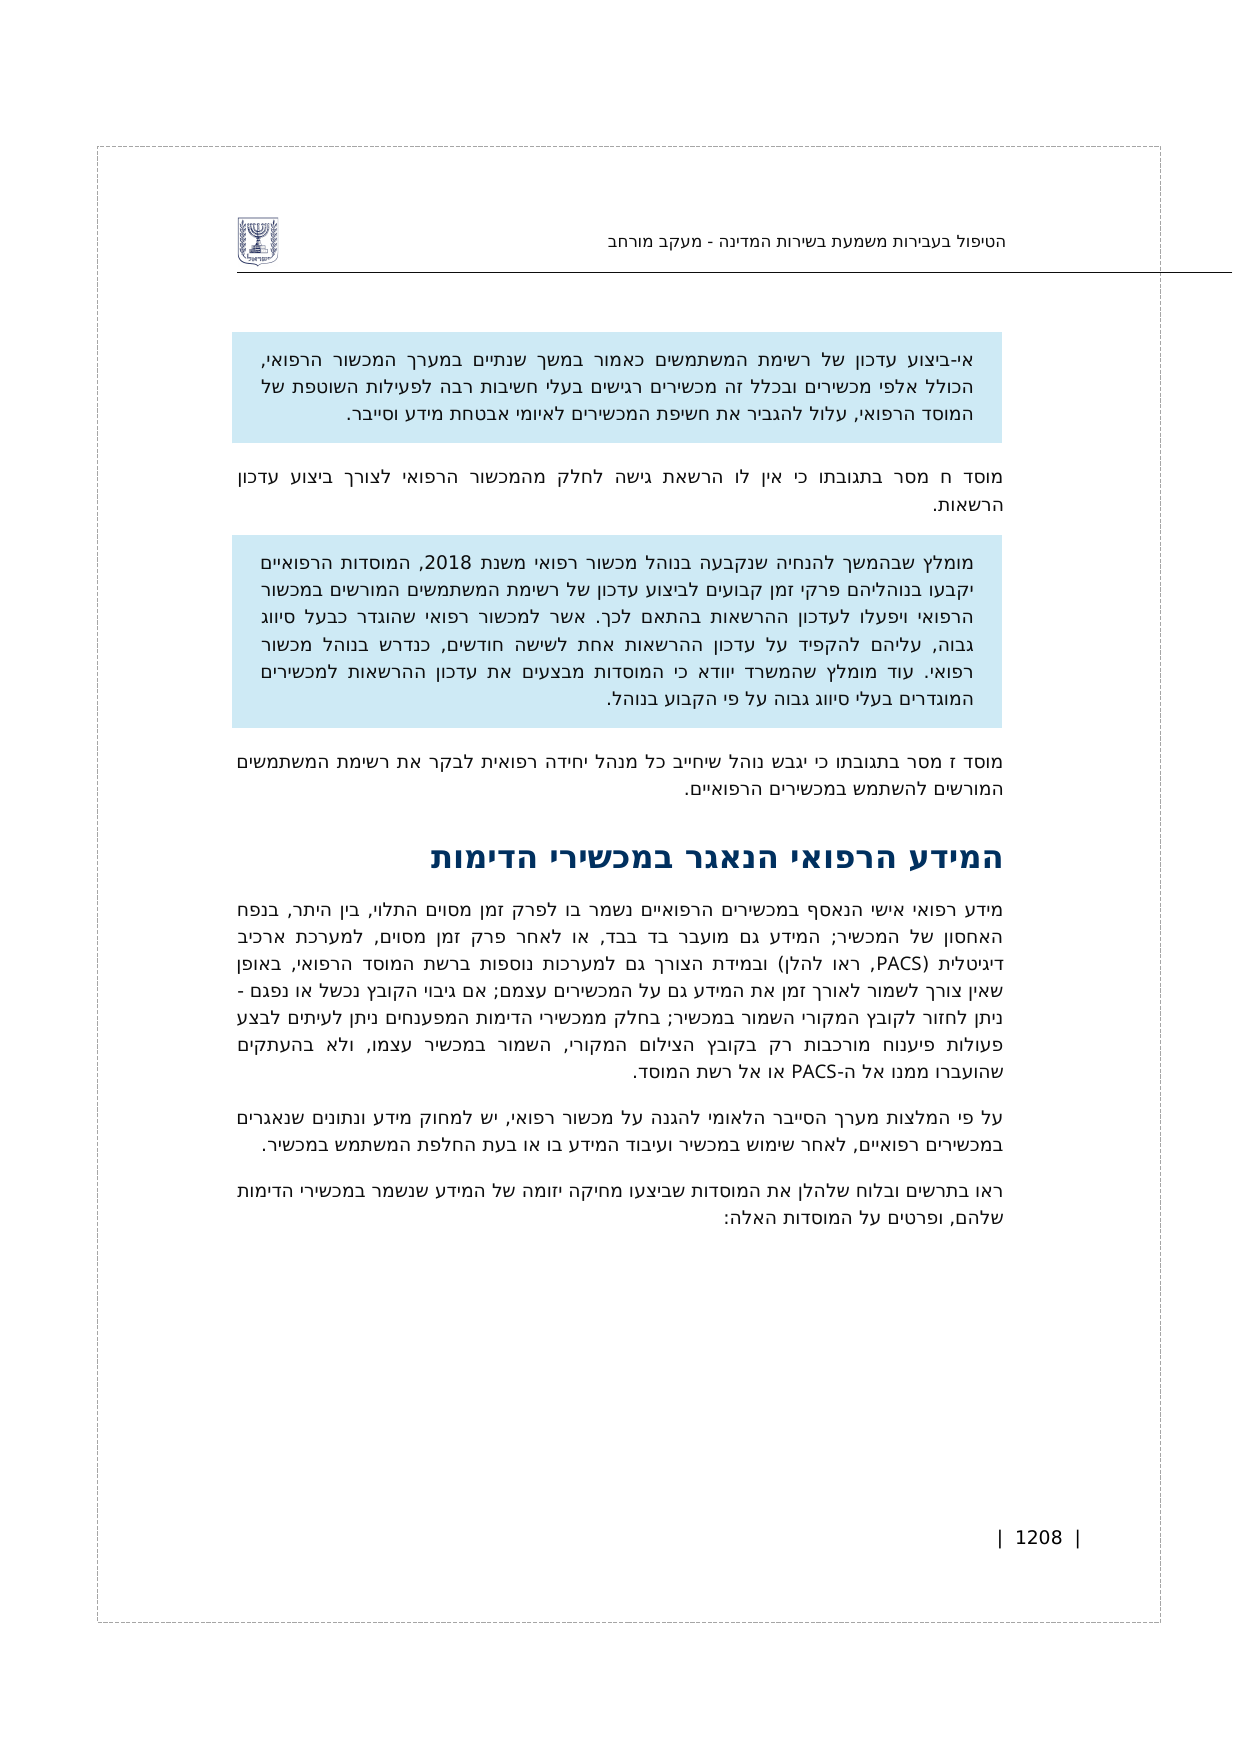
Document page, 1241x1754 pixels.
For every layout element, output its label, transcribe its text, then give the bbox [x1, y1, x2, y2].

picture [237, 217, 279, 267]
text מידע רפואי אישי הנאסף במכשירים הרפואיים נשמר בו לפרק זמן מסוים התלוי, בין היתר, בנפח האחסון של המכשיר; המידע גם מועבר בד בבד, או לאחר פרק זמן מסוים, למערכת ארכיב דיגיטלית (PACS, ראו להלן) ובמידת הצורך גם למערכות נוספות ברשת המוסד הרפואי, באופן שאין צורך לשמור לאורך זמן את המידע גם על המכשירים עצמם; אם גיבוי הקובץ נכשל או נפגם - ניתן לחזור לקובץ המקורי השמור במכשיר; בחלק ממכשירי הדימות המפענחים ניתן לעיתים לבצע פעולות פיענוח מורכבות רק בקובץ הצילום המקורי, השמור במכשיר עצמו, ולא בהעתקים שהועברו ממנו אל ה-PACS או אל רשת המוסד. [236, 894, 1004, 1084]
text המידע הרפואי הנאגר במכשירי הדימות [236, 838, 1004, 876]
text מומלץ שבהמשך להנחיה שנקבעה בנוהל מכשור רפואי משנת 2018, המוסדות הרפואיים יקבעו בנוהליהם פרקי זמן קבועים לביצוע עדכון של רשימת המשתמשים המורשים במכשור הרפואי ויפעלו לעדכון ההרשאות בהתאם לכך. אשר למכשור רפואי שהוגדר כבעל סיווג גבוה, עליהם להקפיד על עדכון ההרשאות אחת לשישה חודשים, כנדרש בנוהל מכשור רפואי. עוד מומלץ שהמשרד יוודא כי המוסדות מבצעים את עדכון ההרשאות למכשירים המוגדרים בעלי סיווג גבוה על פי הקבוע בנוהל. [237, 540, 997, 723]
text מוסד ז מסר בתגובתו כי יגבש נוהל שיחייב כל מנהל יחידה רפואית לבקר את רשימת המשתמשים המורשים להשתמש במכשירים הרפואיים. [236, 747, 1004, 801]
text אי-ביצוע עדכון של רשימת המשתמשים כאמור במשך שנתיים במערך המכשור הרפואי, הכולל אלפי מכשירים ובכלל זה מכשירים רגישים בעלי חשיבות רבה לפעילות השוטפת של המוסד הרפואי, עלול להגביר את חשיפת המכשירים לאיומי אבטחת מידע וסייבר. [237, 337, 997, 439]
text מוסד ח מסר בתגובתו כי אין לו הרשאת גישה לחלק מהמכשור הרפואי לצורך ביצוע עדכון הרשאות. [236, 462, 1004, 516]
text על פי המלצות מערך הסייבר הלאומי להגנה על מכשור רפואי, יש למחוק מידע ונתונים שנאגרים במכשירים רפואיים, לאחר שימוש במכשיר ועיבוד המידע בו או בעת החלפת המשתמש במכשיר. [236, 1103, 1004, 1157]
text ראו בתרשים ובלוח שלהלן את המוסדות שביצעו מחיקה יזומה של המידע שנשמר במכשירי הדימות שלהם, ופרטים על המוסדות האלה: [236, 1176, 1004, 1230]
